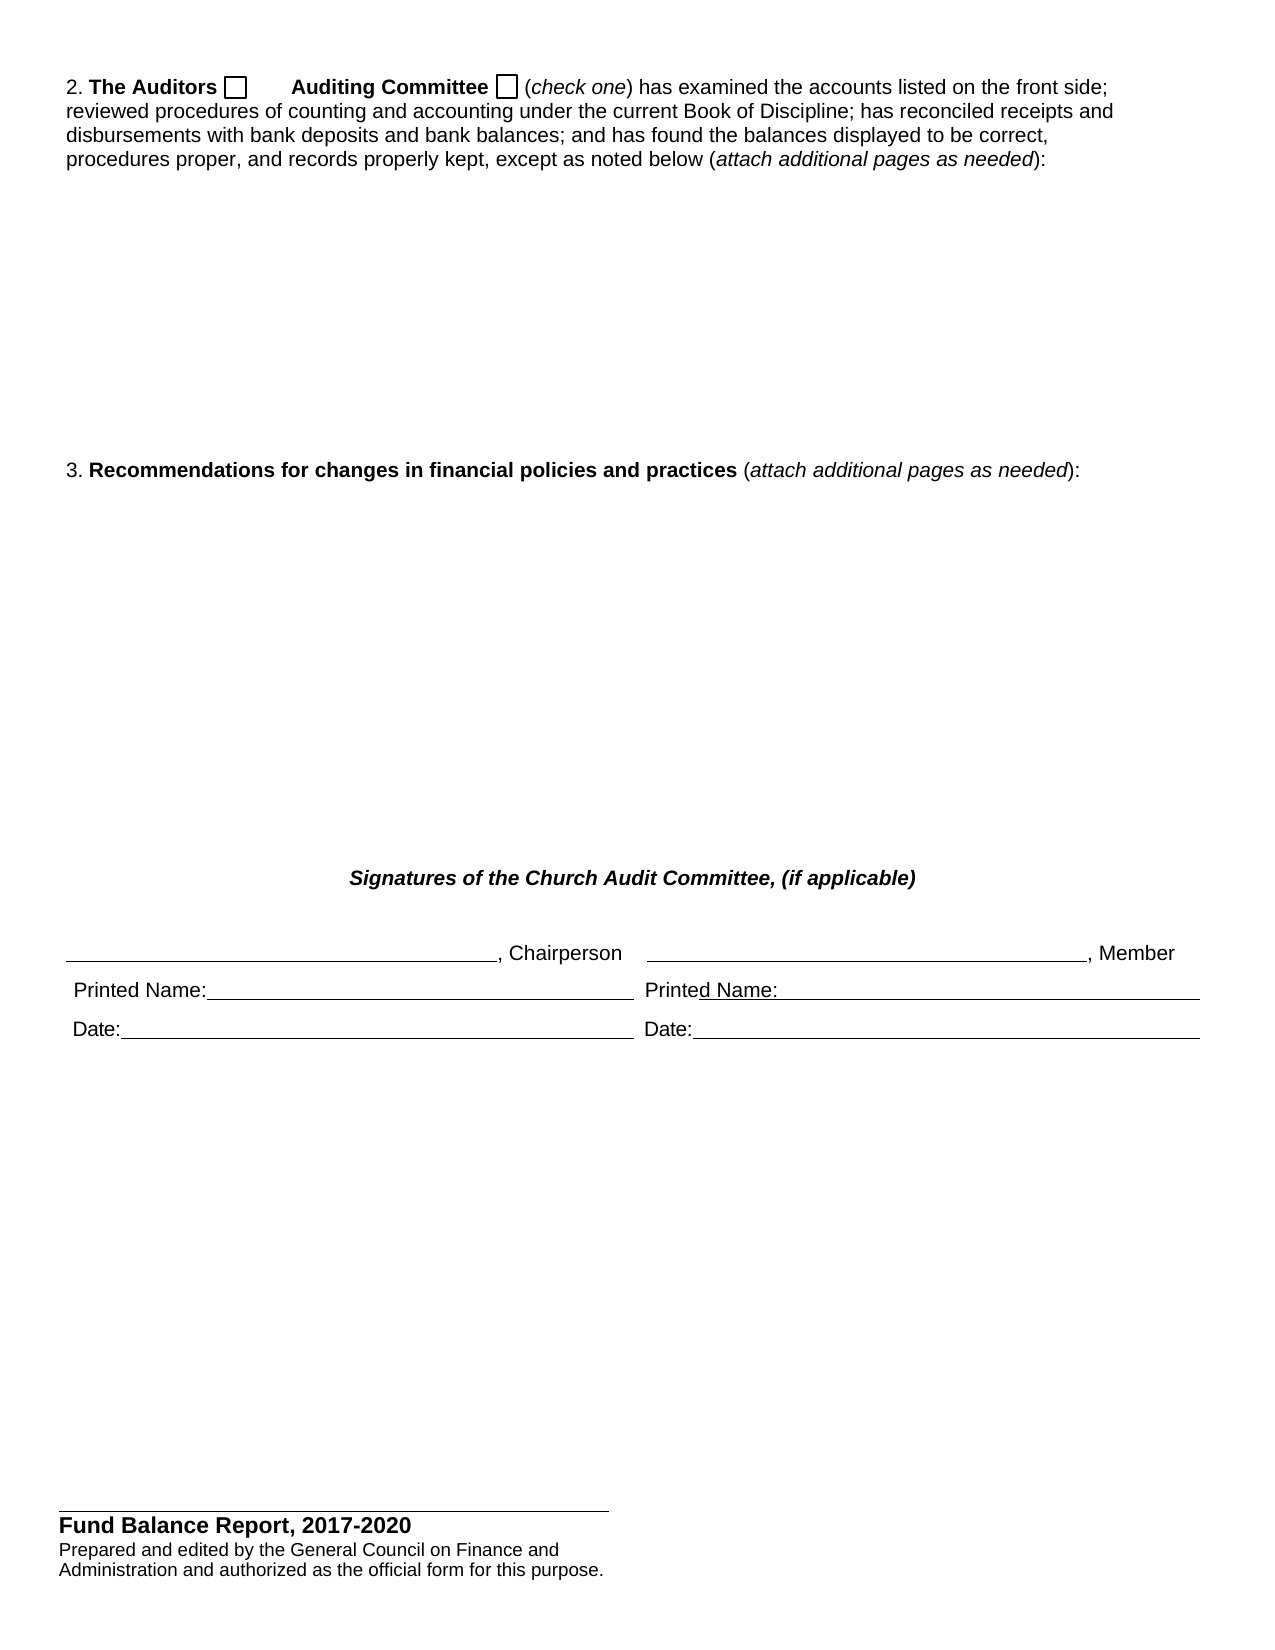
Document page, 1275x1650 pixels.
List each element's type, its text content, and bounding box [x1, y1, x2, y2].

list The Auditors Auditing Committee (check one) has examined the accounts listed on the front side; reviewed procedures of counting and accounting under the current Book of Discipline; has reconciled receipts and disbursements with bank deposits and bank balances; and has found the balances displayed to be correct, procedures proper, and records properly kept, except as noted below (attach additional pages as needed): [66, 74, 1158, 170]
table_cell Printed Name: [51, 972, 633, 1010]
table_header , Chairperson [51, 941, 633, 972]
table_cell Date: [633, 1010, 1196, 1041]
table_cell Printed Name: [633, 972, 1196, 1010]
text Fund Balance Report, 2017-2020 [59, 1507, 1206, 1538]
list Recommendations for changes in financial policies and practices (attach additional pages as needed): [66, 458, 1206, 482]
text Signatures of the Church Audit Committee, (if applicable) [349, 866, 1206, 889]
table_cell Date: [51, 1010, 633, 1041]
text Prepared and edited by the General Council on Finance and Administration and authorized as the official form for this purpose. [59, 1540, 606, 1581]
table_header , Member [633, 941, 1196, 972]
